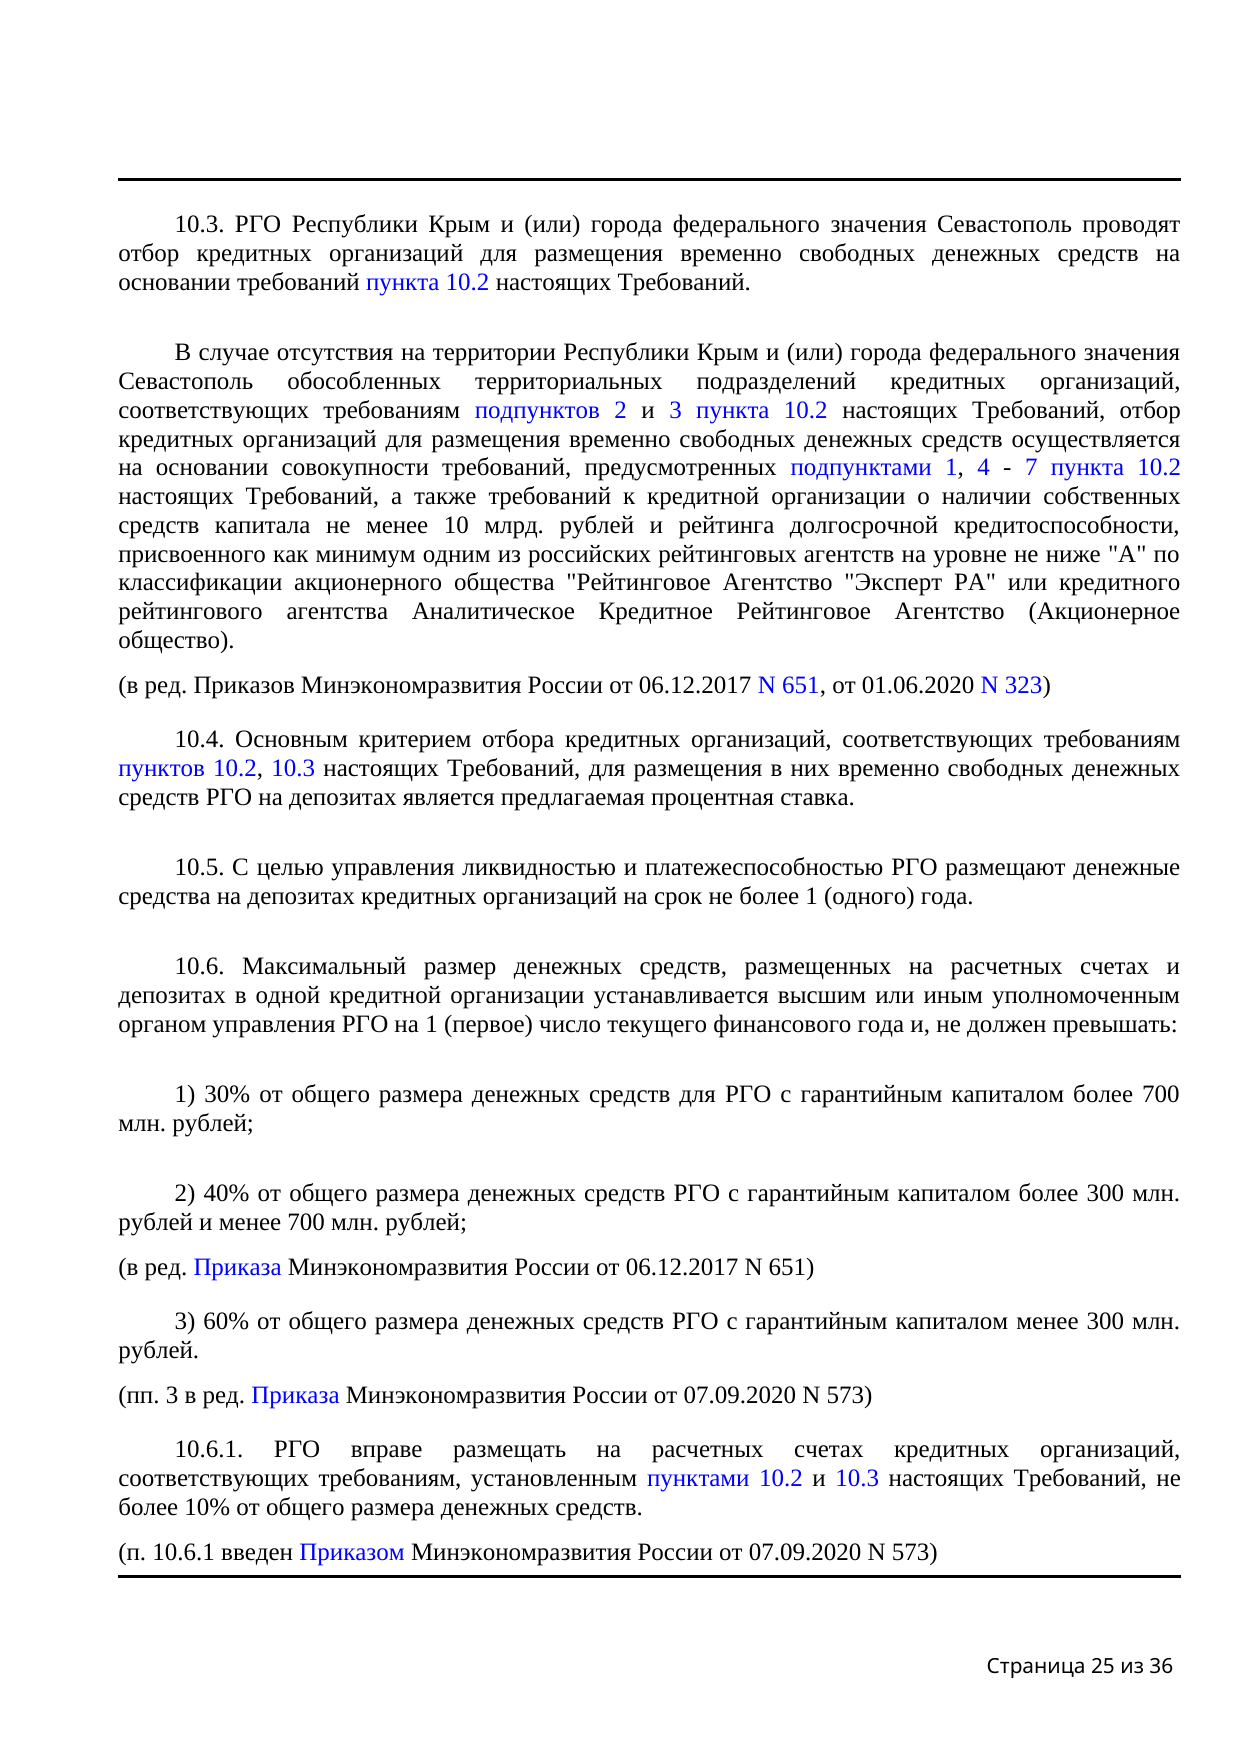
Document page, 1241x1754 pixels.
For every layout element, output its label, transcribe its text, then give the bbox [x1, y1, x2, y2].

text 1) 30% от общего размера денежных средств для РГО с гарантийным капиталом более 700 млн. рублей; [118, 1079, 1181, 1137]
text 10.6. Максимальный размер денежных средств, размещенных на расчетных счетах и депозитах в одной кредитной организации устанавливается высшим или иным уполномоченным органом управления РГО на 1 (первое) число текущего финансового года и, не должен превышать: [118, 951, 1181, 1037]
text (п. 10.6.1 введен Приказом Минэкономразвития России от 07.09.2020 N 573) [118, 1537, 1181, 1566]
text 10.4. Основным критерием отбора кредитных организаций, соответствующих требованиям пунктов 10.2, 10.3 настоящих Требований, для размещения в них временно свободных денежных средств РГО на депозитах является предлагаемая процентная ставка. [118, 724, 1181, 810]
text В случае отсутствия на территории Республики Крым и (или) города федерального значения Севастополь обособленных территориальных подразделений кредитных организаций, соответствующих требованиям подпунктов 2 и 3 пункта 10.2 настоящих Требований, отбор кредитных организаций для размещения временно свободных денежных средств осуществляется на основании совокупности требований, предусмотренных подпунктами 1, 4 - 7 пункта 10.2 настоящих Требований, а также требований к кредитной организации о наличии собственных средств капитала не менее 10 млрд. рублей и рейтинга долгосрочной кредитоспособности, присвоенного как минимум одним из российских рейтинговых агентств на уровне не ниже "А" по классификации акционерного общества "Рейтинговое Агентство "Эксперт РА" или кредитного рейтингового агентства Аналитическое Кредитное Рейтинговое Агентство (Акционерное общество). [118, 337, 1181, 654]
text (в ред. Приказов Минэкономразвития России от 06.12.2017 N 651, от 01.06.2020 N 323) [118, 670, 1181, 699]
text (в ред. Приказа Минэкономразвития России от 06.12.2017 N 651) [118, 1252, 1181, 1281]
text 10.5. С целью управления ликвидностью и платежеспособностью РГО размещают денежные средства на депозитах кредитных организаций на срок не более 1 (одного) года. [118, 852, 1181, 909]
text 10.6.1. РГО вправе размещать на расчетных счетах кредитных организаций, соответствующих требованиям, установленным пунктами 10.2 и 10.3 настоящих Требований, не более 10% от общего размера денежных средств. [118, 1434, 1181, 1520]
text 2) 40% от общего размера денежных средств РГО с гарантийным капиталом более 300 млн. рублей и менее 700 млн. рублей; [118, 1178, 1181, 1236]
text 3) 60% от общего размера денежных средств РГО с гарантийным капиталом менее 300 млн. рублей. [118, 1306, 1181, 1364]
text 10.3. РГО Республики Крым и (или) города федерального значения Севастополь проводят отбор кредитных организаций для размещения временно свободных денежных средств на основании требований пункта 10.2 настоящих Требований. [118, 209, 1181, 296]
text (пп. 3 в ред. Приказа Минэкономразвития России от 07.09.2020 N 573) [118, 1380, 1181, 1409]
